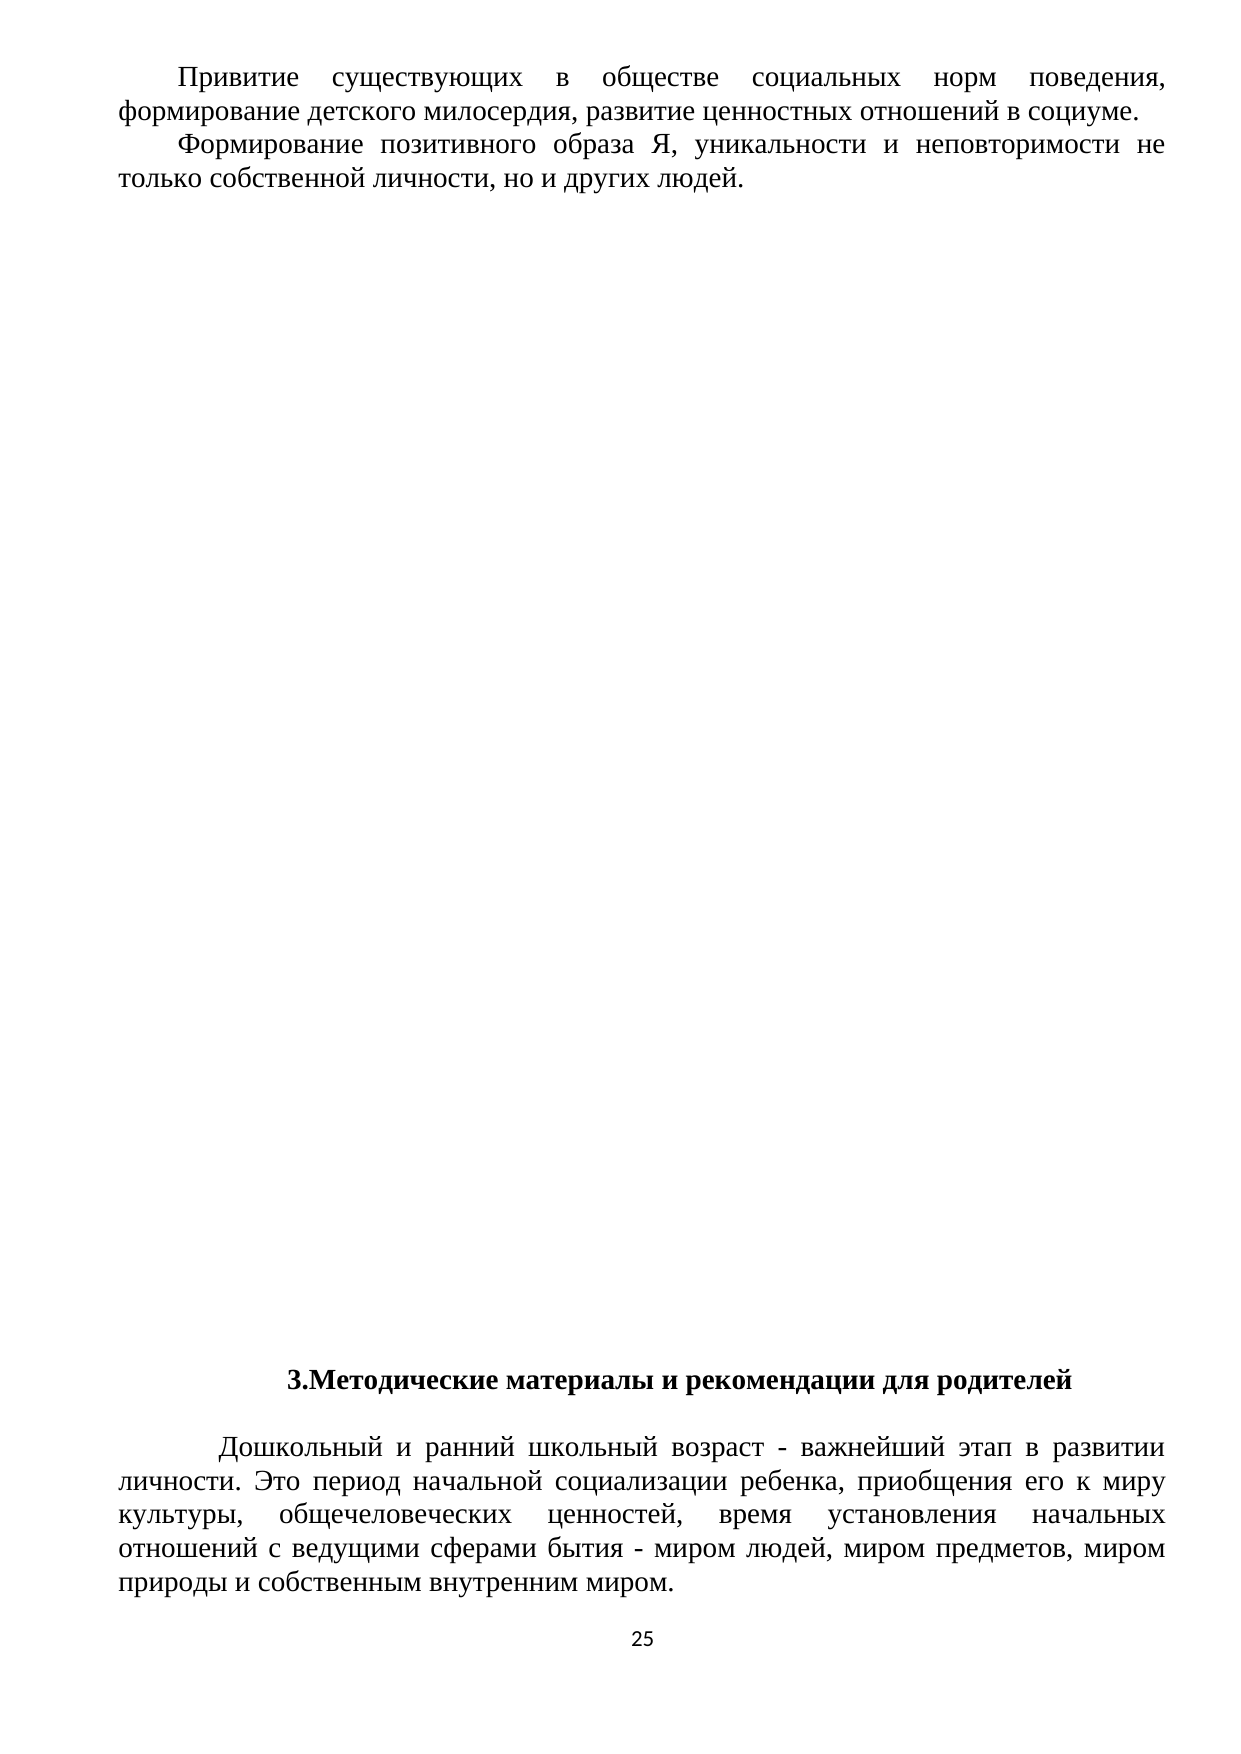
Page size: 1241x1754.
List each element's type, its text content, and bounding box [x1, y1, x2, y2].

text 3.Методические материалы и рекомендации для родителей [193, 1362, 1167, 1396]
text Привитие существующих в обществе социальных норм поведения, формирование детского милосердия, развитие ценностных отношений в социуме. [118, 59, 1167, 126]
text Формирование позитивного образа Я, уникальности и неповторимости не только собственной личности, но и других людей. [118, 126, 1167, 193]
text Дошкольный и ранний школьный возраст - важнейший этап в развитии личности. Это период начальной социализации ребенка, приобщения его к миру культуры, общечеловеческих ценностей, время установления начальных отношений с ведущими сферами бытия - миром людей, миром предметов, миром природы и собственным внутренним миром. [118, 1429, 1167, 1597]
